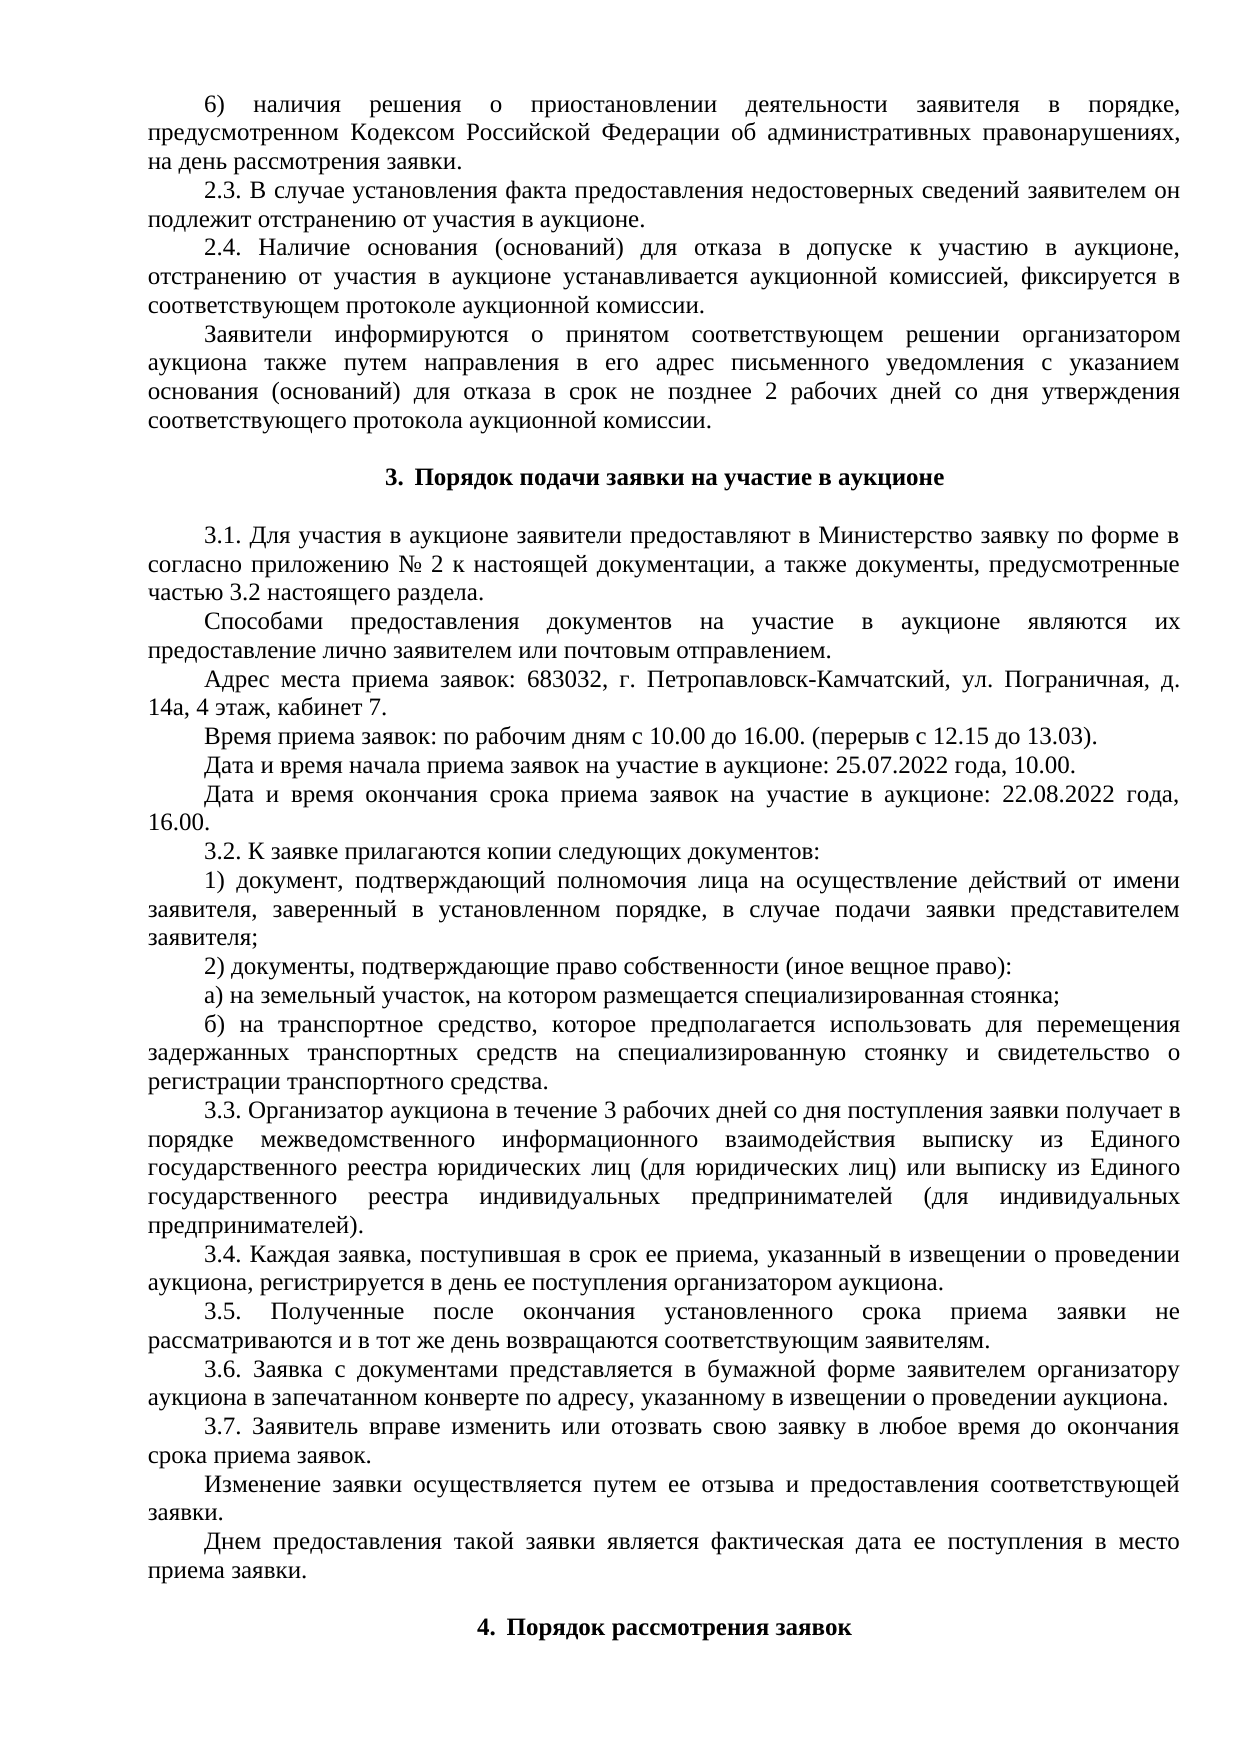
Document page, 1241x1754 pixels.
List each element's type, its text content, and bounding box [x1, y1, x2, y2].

text 6) наличия решения о приостановлении деятельности заявителя в порядке, предусмотренном Кодексом Российской Федерации об административных правонарушениях, на день рассмотрения заявки. [148, 89, 1181, 175]
text 3.7. Заявитель вправе изменить или отозвать свою заявку в любое время до окончания срока приема заявок. [148, 1411, 1181, 1469]
text Дата и время начала приема заявок на участие в аукционе: 25.07.2022 года, 10.00. [148, 750, 1181, 779]
text Заявители информируются о принятом соответствующем решении организатором аукциона также путем направления в его адрес письменного уведомления с указанием основания (оснований) для отказа в срок не позднее 2 рабочих дней со дня утверждения соответствующего протокола аукционной комиссии. [148, 319, 1181, 434]
text 3.2. К заявке прилагаются копии следующих документов: [148, 836, 1181, 865]
text 3.3. Организатор аукциона в течение 3 рабочих дней со дня поступления заявки получает в порядке межведомственного информационного взаимодействия выписку из Единого государственного реестра юридических лиц (для юридических лиц) или выписку из Единого государственного реестра индивидуальных предпринимателей (для индивидуальных предпринимателей). [148, 1095, 1181, 1239]
text 3.1. Для участия в аукционе заявители предоставляют в Министерство заявку по форме в согласно приложению № 2 к настоящей документации, а также документы, предусмотренные частью 3.2 настоящего раздела. [148, 520, 1181, 606]
text 2.4. Наличие основания (оснований) для отказа в допуске к участию в аукционе, отстранению от участия в аукционе устанавливается аукционной комиссией, фиксируется в соответствующем протоколе аукционной комиссии. [148, 232, 1181, 319]
list Порядок подачи заявки на участие в аукционе [148, 462, 1181, 491]
text 3.5. Полученные после окончания установленного срока приема заявки не рассматриваются и в тот же день возвращаются соответствующим заявителям. [148, 1296, 1181, 1354]
text Днем предоставления такой заявки является фактическая дата ее поступления в место приема заявки. [148, 1526, 1181, 1584]
text а) на земельный участок, на котором размещается специализированная стоянка; [148, 980, 1181, 1009]
text 2) документы, подтверждающие право собственности (иное вещное право): [148, 951, 1181, 980]
text Способами предоставления документов на участие в аукционе являются их предоставление лично заявителем или почтовым отправлением. [148, 606, 1181, 664]
text б) на транспортное средство, которое предполагается использовать для перемещения задержанных транспортных средств на специализированную стоянку и свидетельство о регистрации транспортного средства. [148, 1009, 1181, 1095]
list Порядок рассмотрения заявок [148, 1612, 1181, 1641]
text Адрес места приема заявок: 683032, г. Петропавловск-Камчатский, ул. Пограничная, д. 14а, 4 этаж, кабинет 7. [148, 664, 1181, 721]
text 3.6. Заявка с документами представляется в бумажной форме заявителем организатору аукциона в запечатанном конверте по адресу, указанному в извещении о проведении аукциона. [148, 1354, 1181, 1411]
text 1) документ, подтверждающий полномочия лица на осуществление действий от имени заявителя, заверенный в установленном порядке, в случае подачи заявки представителем заявителя; [148, 865, 1181, 951]
text Время приема заявок: по рабочим дням с 10.00 до 16.00. (перерыв с 12.15 до 13.03). [148, 721, 1181, 750]
text 3.4. Каждая заявка, поступившая в срок ее приема, указанный в извещении о проведении аукциона, регистрируется в день ее поступления организатором аукциона. [148, 1239, 1181, 1296]
text Изменение заявки осуществляется путем ее отзыва и предоставления соответствующей заявки. [148, 1469, 1181, 1526]
text 2.3. В случае установления факта предоставления недостоверных сведений заявителем он подлежит отстранению от участия в аукционе. [148, 175, 1181, 232]
text Дата и время окончания срока приема заявок на участие в аукционе: 22.08.2022 года, 16.00. [148, 779, 1181, 836]
